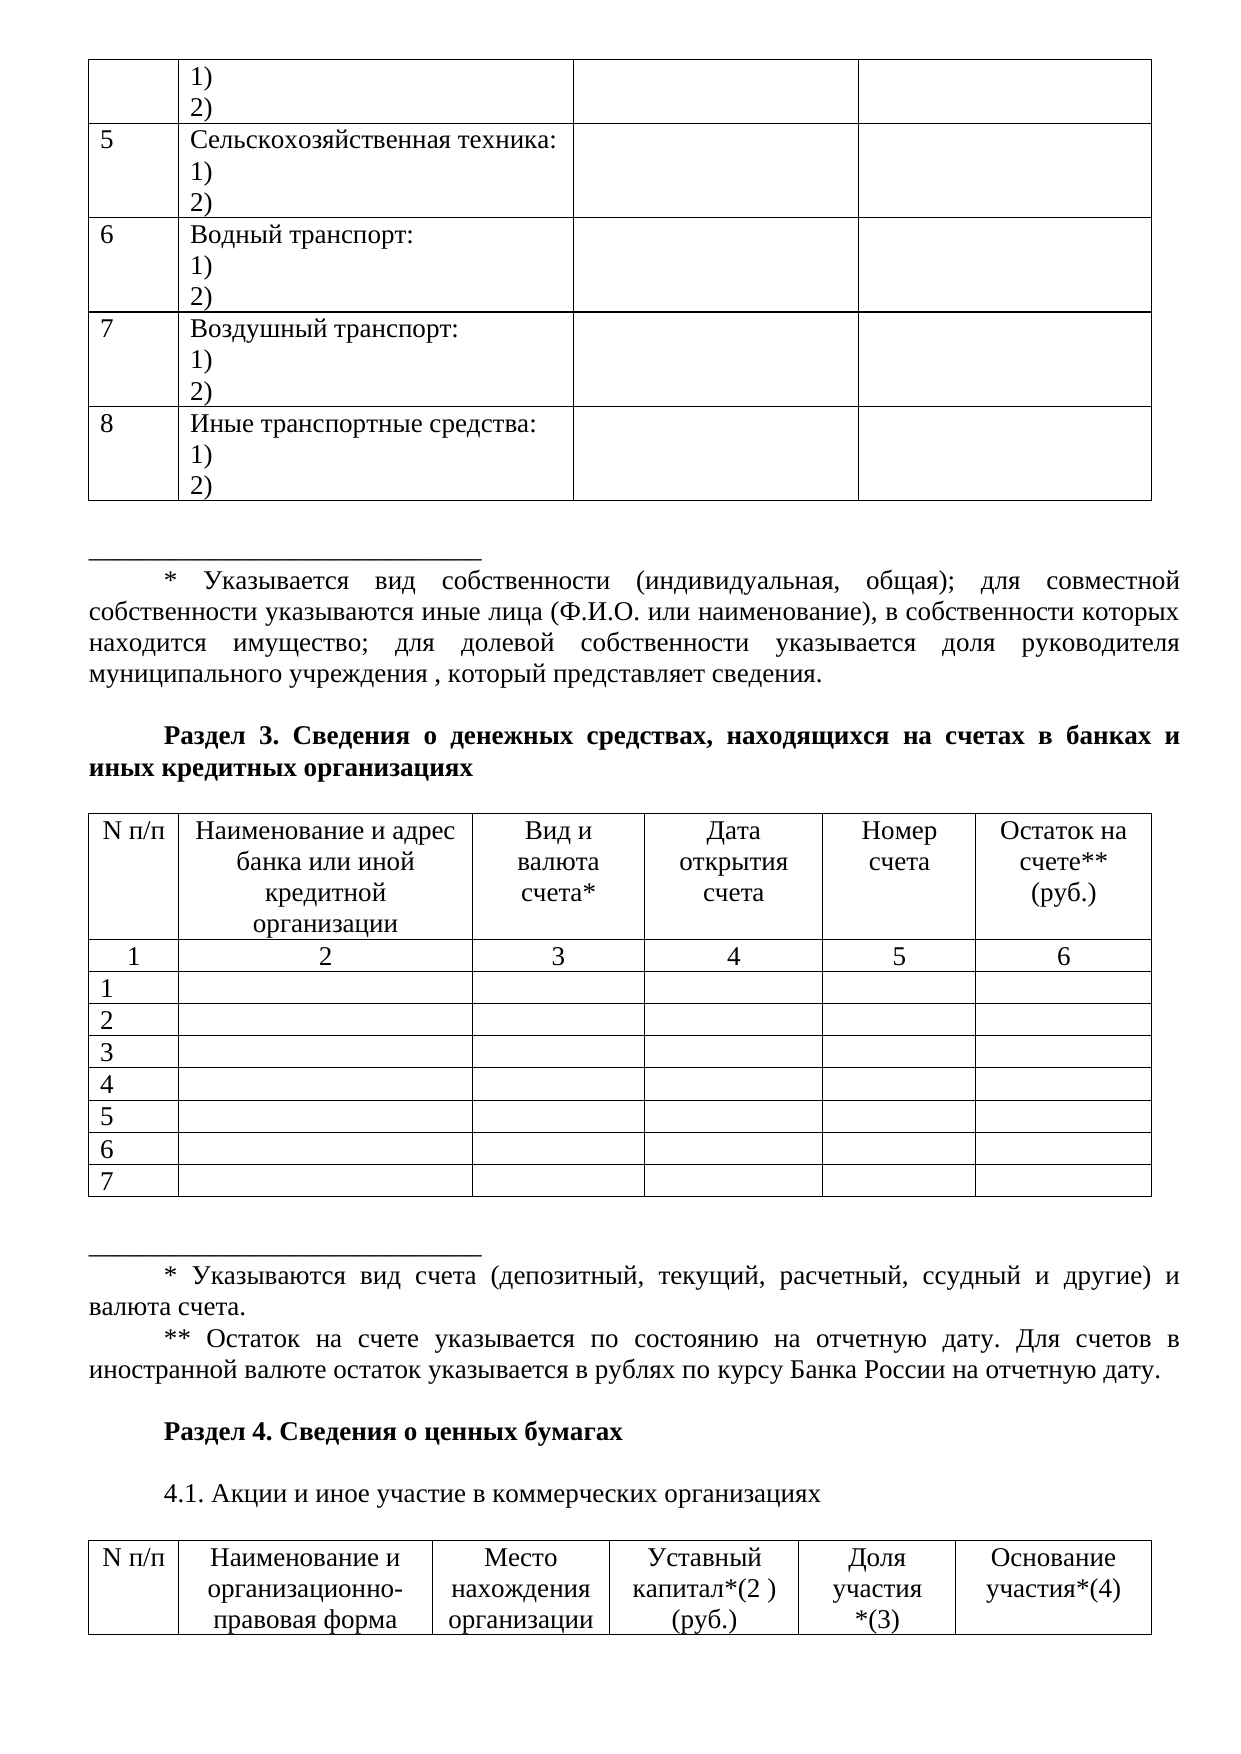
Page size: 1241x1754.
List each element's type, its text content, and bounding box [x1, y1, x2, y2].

table_cell [976, 1036, 1151, 1067]
table_cell 6 [976, 940, 1151, 971]
text * Указывается вид собственности (индивидуальная, общая); для совместной собственности указываются иные лица (Ф.И.О. или наименование), в собственности которых находится имущество; для долевой собственности указывается доля руководителя муниципального учреждения , который представляет сведения. [89, 564, 1181, 688]
table_cell 5 [89, 1101, 178, 1132]
text * Указываются вид счета (депозитный, текущий, расчетный, ссудный и другие) и валюта счета. [89, 1259, 1181, 1322]
table_cell 5 [823, 940, 975, 971]
table_cell [179, 1004, 472, 1035]
table_cell [859, 124, 1151, 217]
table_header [956, 1541, 1151, 1634]
table_cell 2 [179, 940, 472, 971]
table_cell [976, 1068, 1151, 1099]
table_cell [179, 972, 472, 1003]
text _____________________________ [89, 533, 1181, 564]
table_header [433, 1541, 609, 1634]
table_cell [645, 1101, 822, 1132]
table_cell 6 [89, 1133, 178, 1164]
table_cell 3 [473, 940, 644, 971]
table_cell [859, 313, 1151, 406]
text 4.1. Акции и иное участие в коммерческих организациях [89, 1477, 1181, 1508]
table_cell [473, 1004, 644, 1035]
table_cell 2 [89, 1004, 178, 1035]
table_cell [976, 1004, 1151, 1035]
table_cell [645, 1036, 822, 1067]
table_cell [179, 1101, 472, 1132]
table_cell [645, 1133, 822, 1164]
table_cell Иные транспортные средства: 1) 2) [179, 407, 573, 500]
table_header Остаток на счете** (руб.) [976, 814, 1151, 938]
table_cell [645, 972, 822, 1003]
table_header Наименование и адрес банка или иной кредитной организации [179, 814, 472, 938]
table_cell [859, 60, 1151, 122]
text _____________________________ [89, 1228, 1181, 1259]
table_cell [179, 1036, 472, 1067]
table_cell [473, 1165, 644, 1196]
table_cell [179, 1133, 472, 1164]
table_cell Сельскохозяйственная техника: 1) 2) [179, 124, 573, 217]
table_cell [645, 1068, 822, 1099]
table_cell [823, 1036, 975, 1067]
table_cell [859, 218, 1151, 311]
table_cell [823, 1004, 975, 1035]
table_cell [859, 407, 1151, 500]
table_cell 1 [89, 972, 178, 1003]
table_cell [179, 1068, 472, 1099]
table_cell 5 [89, 124, 178, 217]
text Раздел 4. Сведения о ценных бумагах [89, 1415, 1181, 1446]
table_cell 3 [89, 1036, 178, 1067]
table_cell [645, 1165, 822, 1196]
table_cell 8 [89, 407, 178, 500]
table_cell [823, 1068, 975, 1099]
table_cell [574, 124, 858, 217]
table_cell [179, 1165, 472, 1196]
table_cell 1 [89, 940, 178, 971]
table_cell 4 [645, 940, 822, 971]
table_header N п/п [89, 814, 178, 938]
table_header Номер счета [823, 814, 975, 938]
table_cell [473, 1068, 644, 1099]
table_cell [473, 1133, 644, 1164]
table_header Вид и валюта счета* [473, 814, 644, 938]
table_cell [179, 60, 573, 122]
table_cell [574, 313, 858, 406]
text ** Остаток на счете указывается по состоянию на отчетную дату. Для счетов в иностранной валюте остаток указывается в рублях по курсу Банка России на отчетную дату. [89, 1322, 1181, 1384]
table_cell [473, 1036, 644, 1067]
table_header Доля участия *(3) [799, 1541, 955, 1634]
table_header Дата открытия счета [645, 814, 822, 938]
table_cell Водный транспорт: 1) 2) [179, 218, 573, 311]
table_cell [574, 218, 858, 311]
table_cell [473, 972, 644, 1003]
table_cell [976, 1165, 1151, 1196]
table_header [610, 1541, 798, 1634]
table_cell 4 [89, 60, 178, 122]
table_cell [823, 1133, 975, 1164]
table_cell [976, 972, 1151, 1003]
table_header N п/п [89, 1541, 178, 1634]
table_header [179, 1541, 432, 1634]
table_cell 7 [89, 313, 178, 406]
table_cell [645, 1004, 822, 1035]
table_cell [574, 407, 858, 500]
table_cell [823, 1165, 975, 1196]
table_cell [976, 1133, 1151, 1164]
table_cell [976, 1101, 1151, 1132]
table_cell 7 [89, 1165, 178, 1196]
text Раздел 3. Сведения о денежных средствах, находящихся на счетах в банках и иных кредитных организациях [89, 719, 1181, 782]
table_cell 4 [89, 1068, 178, 1099]
table_cell [574, 60, 858, 122]
table_cell 6 [89, 218, 178, 311]
table_cell [823, 972, 975, 1003]
table_cell Воздушный транспорт: 1) 2) [179, 313, 573, 406]
table_cell [823, 1101, 975, 1132]
table_cell [473, 1101, 644, 1132]
